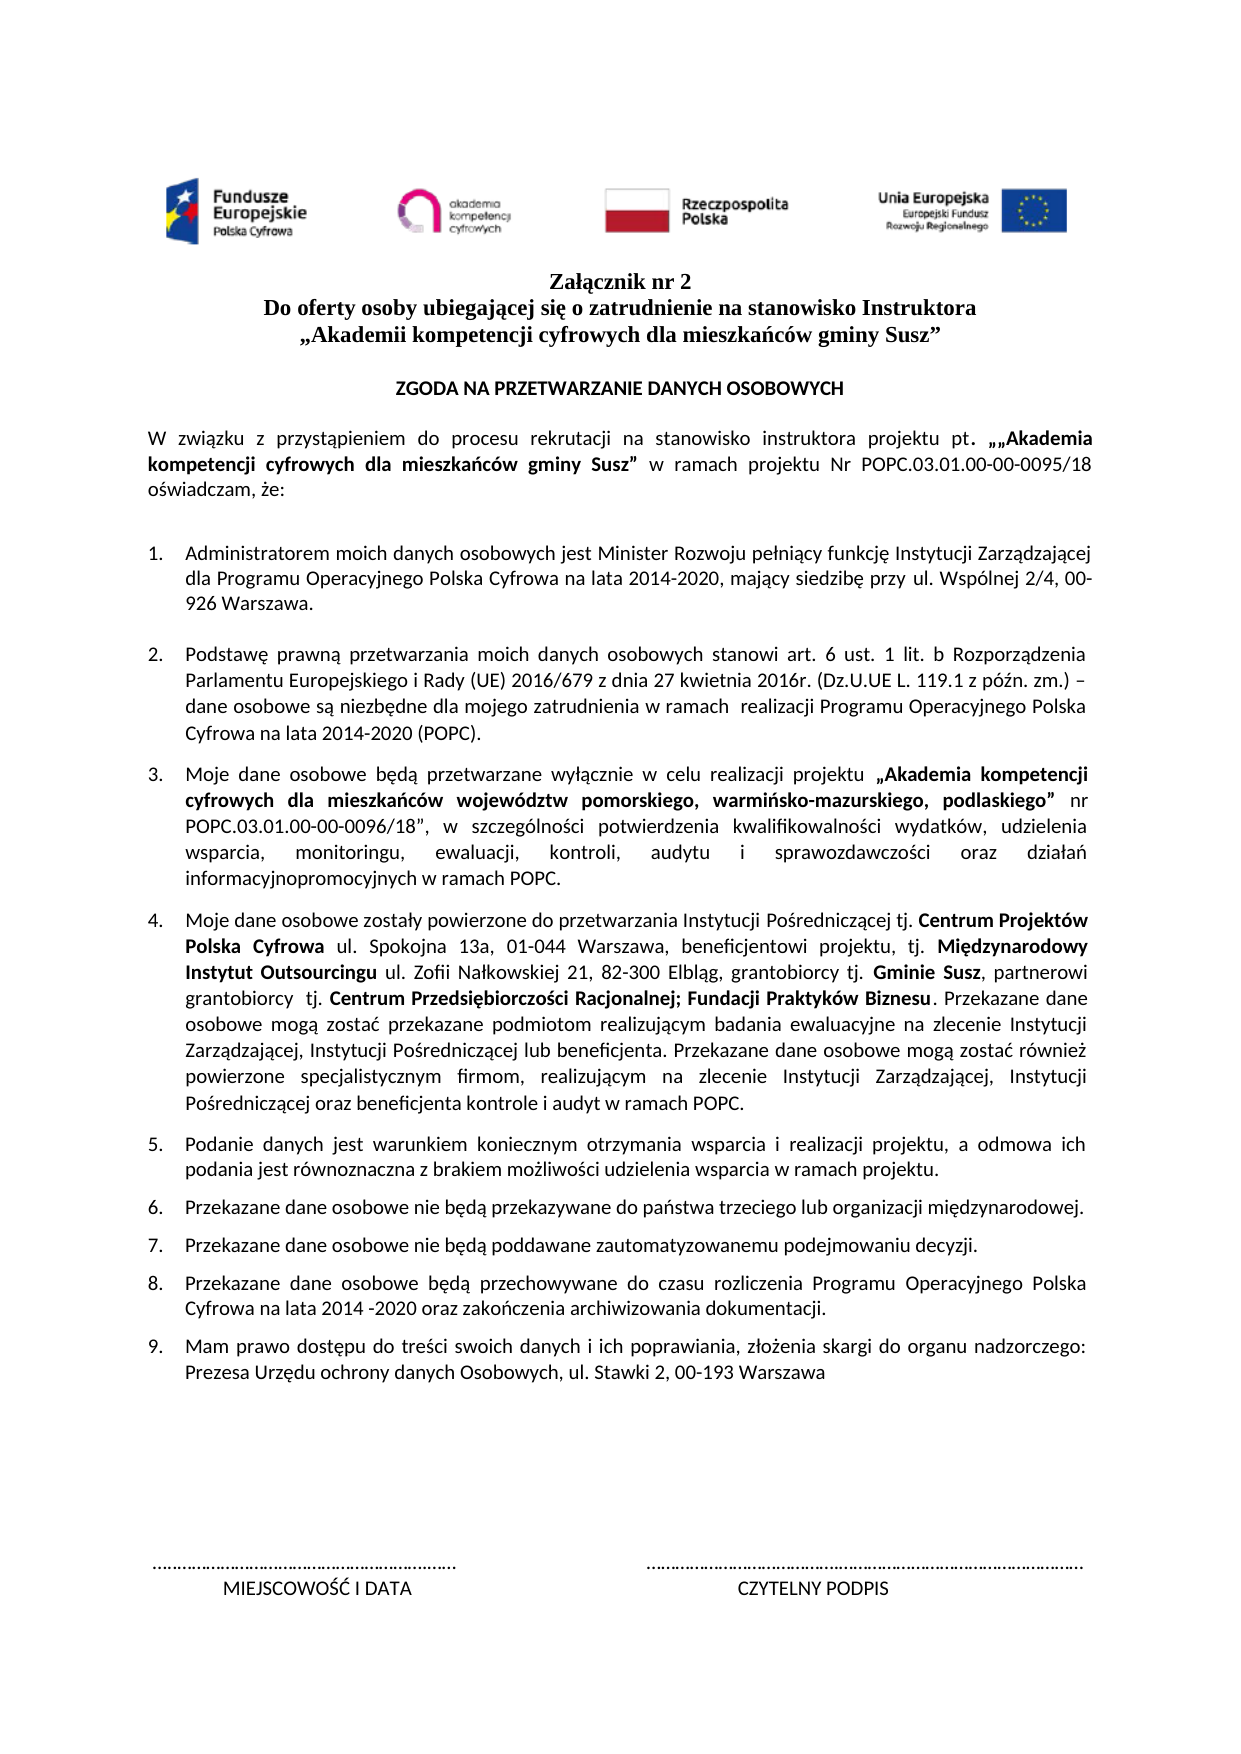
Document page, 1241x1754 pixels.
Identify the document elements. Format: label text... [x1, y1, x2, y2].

list Administratorem moich danych osobowych jest Minister Rozwoju pełniący funkcję Instytucji Zarządzającej dla Programu Operacyjnego Polska Cyfrowa na lata 2014-2020, mający siedzibę przy ul. Wspólnej 2/4, 00-926 Warszawa. [148, 540, 1093, 616]
text MIEJSCOWOŚĆ I DATA CZYTELNY PODPIS [148, 1575, 1093, 1600]
text „Akademii kompetencji cyfrowych dla mieszkańców gminy Susz” [148, 321, 1093, 347]
text …..…………………………………………….…… ………………………………….…………………………………………… [148, 1549, 1093, 1575]
list Podstawę prawną przetwarzania moich danych osobowych stanowi art. 6 ust. 1 lit. b Rozporządzenia Parlamentu Europejskiego i Rady (UE) 2016/679 z dnia 27 kwietnia 2016r. (Dz.U.UE L. 119.1 z późn. zm.) – dane osobowe są niezbędne dla mojego zatrudnienia w ramach realizacji Programu Operacyjnego Polska Cyfrowa na lata 2014-2020 (POPC). [148, 641, 1088, 745]
text W związku z przystąpieniem do procesu rekrutacji na stanowisko instruktora projektu pt. „„Akademia kompetencji cyfrowych dla mieszkańców gminy Susz” w ramach projektu Nr POPC.03.01.00-00-0095/18 oświadczam, że: [148, 426, 1093, 502]
text ZGODA NA PRZETWARZANIE DANYCH OSOBOWYCH [148, 375, 1093, 400]
list Podanie danych jest warunkiem koniecznym otrzymania wsparcia i realizacji projektu, a odmowa ich podania jest równoznaczna z brakiem możliwości udzielenia wsparcia w ramach projektu. [148, 1131, 1088, 1182]
list Przekazane dane osobowe będą przechowywane do czasu rozliczenia Programu Operacyjnego Polska Cyfrowa na lata 2014 -2020 oraz zakończenia archiwizowania dokumentacji. [148, 1270, 1088, 1321]
text Załącznik nr 2 [148, 268, 1093, 294]
text Do oferty osoby ubiegającej się o zatrudnienie na stanowisko Instruktora [148, 294, 1093, 321]
list Mam prawo dostępu do treści swoich danych i ich poprawiania, złożenia skargi do organu nadzorczego: Prezesa Urzędu ochrony danych Osobowych, ul. Stawki 2, 00-193 Warszawa [148, 1333, 1088, 1384]
list Przekazane dane osobowe nie będą poddawane zautomatyzowanemu podejmowaniu decyzji. [148, 1232, 1088, 1258]
list Przekazane dane osobowe nie będą przekazywane do państwa trzeciego lub organizacji międzynarodowej. [148, 1194, 1088, 1220]
picture [147, 160, 1093, 264]
list Moje dane osobowe zostały powierzone do przetwarzania Instytucji Pośredniczącej tj. Centrum Projektów Polska Cyfrowa ul. Spokojna 13a, 01-044 Warszawa, beneficjentowi projektu, tj. Międzynarodowy Instytut Outsourcingu ul. Zofii Nałkowskiej 21, 82-300 Elbląg, grantobiorcy tj. Gminie Susz, partnerowi grantobiorcy tj. Centrum Przedsiębiorczości Racjonalnej; Fundacji Praktyków Biznesu. Przekazane dane osobowe mogą zostać przekazane podmiotom realizującym badania ewaluacyjne na zlecenie Instytucji Zarządzającej, Instytucji Pośredniczącej lub beneficjenta. Przekazane dane osobowe mogą zostać również powierzone specjalistycznym firmom, realizującym na zlecenie Instytucji Zarządzającej, Instytucji Pośredniczącej oraz beneficjenta kontrole i audyt w ramach POPC. [148, 907, 1088, 1115]
list Moje dane osobowe będą przetwarzane wyłącznie w celu realizacji projektu „Akademia kompetencji cyfrowych dla mieszkańców województw pomorskiego, warmińsko-mazurskiego, podlaskiego” nr POPC.03.01.00-00-0096/18”, w szczególności potwierdzenia kwalifikowalności wydatków, udzielenia wsparcia, monitoringu, ewaluacji, kontroli, audytu i sprawozdawczości oraz działań informacyjnopromocyjnych w ramach POPC. [148, 761, 1088, 891]
